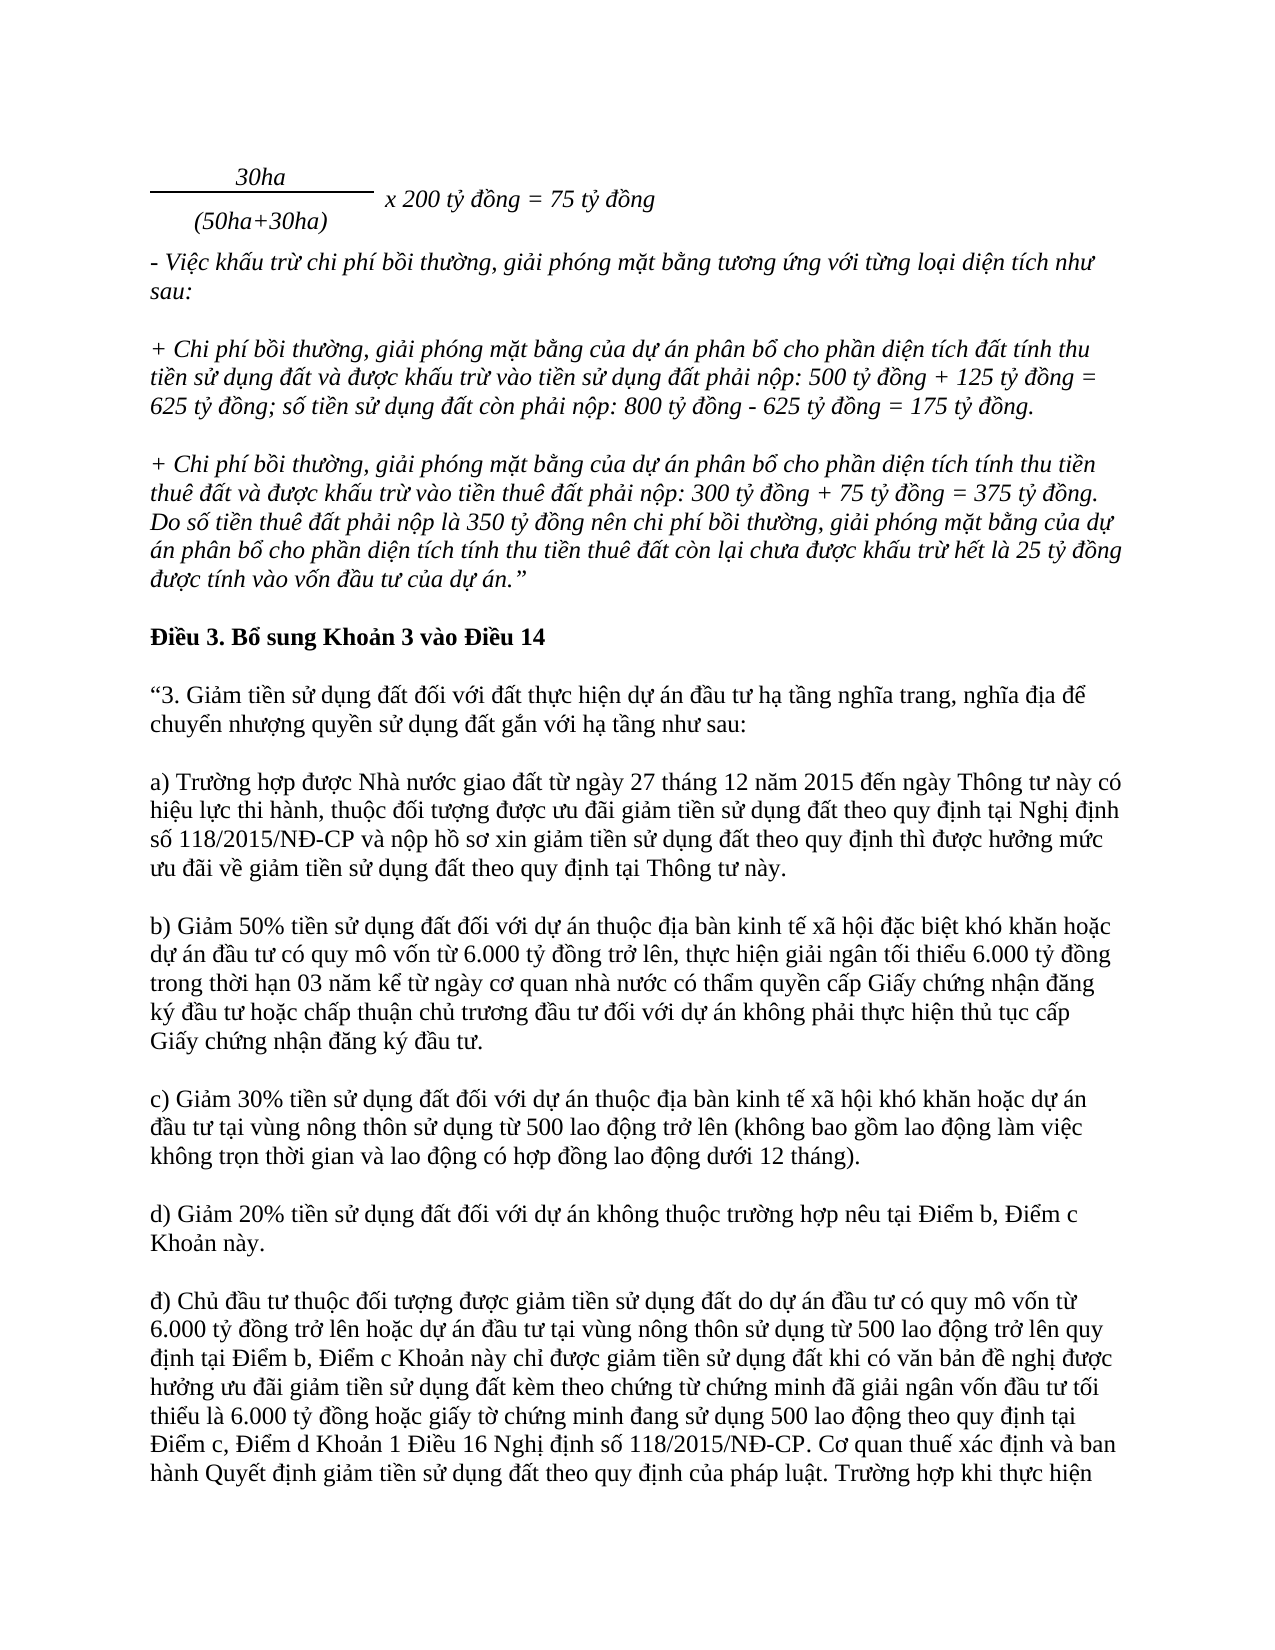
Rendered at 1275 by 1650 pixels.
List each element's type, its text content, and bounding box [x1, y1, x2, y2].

text b) Giảm 50% tiền sử dụng đất đối với dự án thuộc địa bàn kinh tế xã hội đặc biệt khó khăn hoặc dự án đầu tư có quy mô vốn từ 6.000 tỷ đồng trở lên, thực hiện giải ngân tối thiểu 6.000 tỷ đồng trong thời hạn 03 năm kể từ ngày cơ quan nhà nước có thẩm quyền cấp Giấy chứng nhận đăng ký đầu tư hoặc chấp thuận chủ trương đầu tư đối với dự án không phải thực hiện thủ tục cấp Giấy chứng nhận đăng ký đầu tư. [150, 911, 1125, 1054]
text Điều 3. Bổ sung Khoản 3 vào Điều 14 [150, 622, 1125, 651]
text d) Giảm 20% tiền sử dụng đất đối với dự án không thuộc trường hợp nêu tại Điểm b, Điểm c Khoản này. [150, 1199, 1125, 1257]
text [150, 1286, 1125, 1487]
table_header x 200 tỷ đồng = 75 tỷ đồng [374, 150, 1072, 234]
table_header 30ha [150, 150, 374, 191]
table_cell (50ha+30ha) [150, 193, 374, 234]
text + Chi phí bồi thường, giải phóng mặt bằng của dự án phân bổ cho phần diện tích tính thu tiền thuê đất và được khấu trừ vào tiền thuê đất phải nộp: 300 tỷ đồng + 75 tỷ đồng = 375 tỷ đồng. Do số tiền thuê đất phải nộp là 350 tỷ đồng nên chi phí bồi thường, giải phóng mặt bằng của dự án phân bổ cho phần diện tích tính thu tiền thuê đất còn lại chưa được khấu trừ hết là 25 tỷ đồng được tính vào vốn đầu tư của dự án.” [150, 449, 1125, 593]
text a) Trường hợp được Nhà nước giao đất từ ngày 27 tháng 12 năm 2015 đến ngày Thông tư này có hiệu lực thi hành, thuộc đối tượng được ưu đãi giảm tiền sử dụng đất theo quy định tại Nghị định số 118/2015/NĐ-CP và nộp hồ sơ xin giảm tiền sử dụng đất theo quy định thì được hưởng mức ưu đãi về giảm tiền sử dụng đất theo quy định tại Thông tư này. [150, 767, 1125, 882]
text c) Giảm 30% tiền sử dụng đất đối với dự án thuộc địa bàn kinh tế xã hội khó khăn hoặc dự án đầu tư tại vùng nông thôn sử dụng từ 500 lao động trở lên (không bao gồm lao động làm việc không trọn thời gian và lao động có hợp đồng lao động dưới 12 tháng). [150, 1084, 1125, 1170]
text “3. Giảm tiền sử dụng đất đối với đất thực hiện dự án đầu tư hạ tầng nghĩa trang, nghĩa địa để chuyển nhượng quyền sử dụng đất gắn với hạ tầng như sau: [150, 680, 1125, 737]
text + Chi phí bồi thường, giải phóng mặt bằng của dự án phân bổ cho phần diện tích đất tính thu tiền sử dụng đất và được khấu trừ vào tiền sử dụng đất phải nộp: 500 tỷ đồng + 125 tỷ đồng = 625 tỷ đồng; số tiền sử dụng đất còn phải nộp: 800 tỷ đồng - 625 tỷ đồng = 175 tỷ đồng. [150, 334, 1125, 420]
text - Việc khấu trừ chi phí bồi thường, giải phóng mặt bằng tương ứng với từng loại diện tích như sau: [150, 247, 1125, 304]
